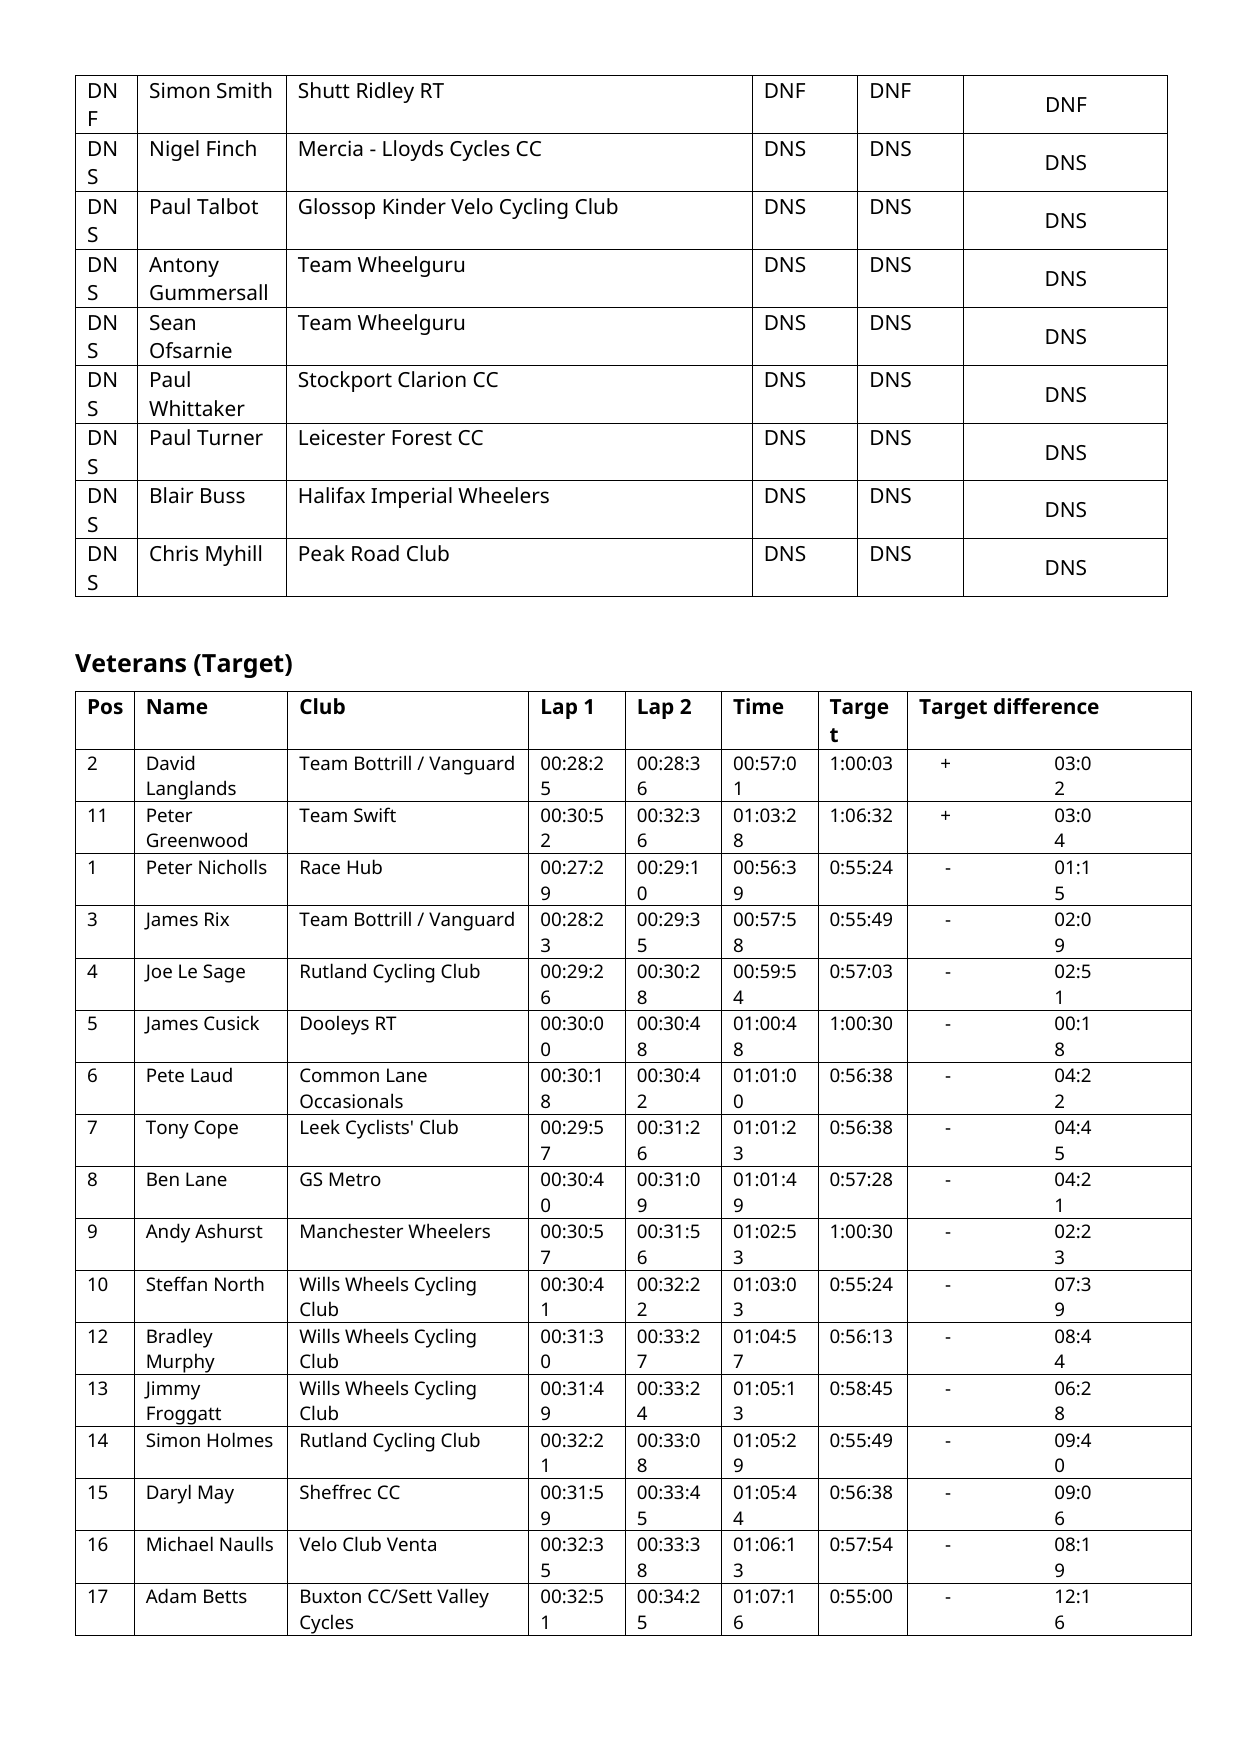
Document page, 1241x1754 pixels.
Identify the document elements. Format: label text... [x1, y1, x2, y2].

table_cell Wills Wheels Cycling Club [288, 1375, 528, 1426]
table_header Lap 2 [626, 692, 721, 749]
table_cell Bradley Murphy [135, 1323, 287, 1374]
table_cell 04:22 [1043, 1063, 1191, 1114]
table_cell - [908, 1011, 1043, 1062]
table_cell - [908, 1584, 1043, 1634]
table_cell 04:45 [1043, 1115, 1191, 1166]
table_cell Rutland Cycling Club [288, 1427, 528, 1478]
table_cell Team Wheelguru [287, 308, 752, 364]
table_cell 00:28:23 [529, 906, 625, 957]
table_header Target [819, 692, 907, 749]
table_cell GS Metro [288, 1167, 528, 1218]
table_cell 13 [76, 1375, 134, 1426]
table_cell DNF [753, 76, 857, 133]
table_cell 01:04:57 [722, 1323, 818, 1374]
table_cell 00:34:25 [626, 1584, 721, 1634]
table_cell James Rix [135, 906, 287, 957]
table_cell DNS [753, 250, 857, 307]
table_cell DNS [858, 424, 963, 480]
table_cell DNS [964, 308, 1167, 364]
table_cell DNS [964, 134, 1167, 191]
table_cell 01:06:13 [722, 1531, 818, 1582]
table_cell 00:29:35 [626, 906, 721, 957]
table_cell 00:30:41 [529, 1271, 625, 1322]
table_cell 00:32:51 [529, 1584, 625, 1634]
table_cell 00:31:09 [626, 1167, 721, 1218]
table_cell 01:07:16 [722, 1584, 818, 1634]
table_cell Wills Wheels Cycling Club [288, 1271, 528, 1322]
table_cell 09:06 [1043, 1479, 1191, 1530]
table_cell Buxton CC/Sett Valley Cycles [288, 1584, 528, 1634]
table_cell 00:33:27 [626, 1323, 721, 1374]
table_cell - [908, 1219, 1043, 1270]
table_cell Michael Naulls [135, 1531, 287, 1582]
table_cell 01:05:29 [722, 1427, 818, 1478]
table_cell James Cusick [135, 1011, 287, 1062]
table_cell 00:31:30 [529, 1323, 625, 1374]
table_cell 1:00:30 [819, 1219, 907, 1270]
table_cell 02:09 [1043, 906, 1191, 957]
table_cell - [908, 1271, 1043, 1322]
table_cell 16 [76, 1531, 134, 1582]
table_cell 3 [76, 906, 134, 957]
table_cell DNS [753, 481, 857, 538]
table_cell 08:44 [1043, 1323, 1191, 1374]
table_cell DNS [753, 366, 857, 422]
table_cell 00:30:48 [626, 1011, 721, 1062]
table_cell + [908, 802, 1043, 853]
table_cell 12 [76, 1323, 134, 1374]
table_cell 1 [76, 854, 134, 905]
table_cell Paul Turner [138, 424, 286, 480]
table_cell DNF [858, 76, 963, 133]
table_cell 01:00:48 [722, 1011, 818, 1062]
table_cell 00:31:26 [626, 1115, 721, 1166]
table_cell 10 [76, 1271, 134, 1322]
table_cell 03:04 [1043, 802, 1191, 853]
table_cell 0:57:54 [819, 1531, 907, 1582]
table_cell Simon Smith [138, 76, 286, 133]
table_cell Team Swift [288, 802, 528, 853]
table_cell DNS [76, 308, 137, 364]
table_cell 00:57:01 [722, 750, 818, 801]
table_cell DNS [964, 424, 1167, 480]
table_cell 12:16 [1043, 1584, 1191, 1634]
table_cell - [908, 1323, 1043, 1374]
table_cell 15 [76, 1479, 134, 1530]
table_cell Glossop Kinder Velo Cycling Club [287, 192, 752, 249]
text Veterans (Target) [75, 646, 1165, 680]
table_cell Peter Greenwood [135, 802, 287, 853]
table_cell DNS [858, 250, 963, 307]
table_cell 0:57:28 [819, 1167, 907, 1218]
table_cell DNS [753, 539, 857, 596]
table_cell 0:55:00 [819, 1584, 907, 1634]
table_cell DNS [76, 539, 137, 596]
table_cell 07:39 [1043, 1271, 1191, 1322]
table_cell 00:31:59 [529, 1479, 625, 1530]
table_cell - [908, 1115, 1043, 1166]
table_cell Wills Wheels Cycling Club [288, 1323, 528, 1374]
table_cell 01:05:44 [722, 1479, 818, 1530]
table_cell Sean Ofsarnie [138, 308, 286, 364]
table_cell 00:33:24 [626, 1375, 721, 1426]
table_cell DNS [964, 539, 1167, 596]
table_cell DNS [76, 481, 137, 538]
table_cell + [908, 750, 1043, 801]
table_cell 0:55:24 [819, 1271, 907, 1322]
table_cell - [908, 854, 1043, 905]
table_cell David Langlands [135, 750, 287, 801]
table_cell Team Bottrill / Vanguard [288, 906, 528, 957]
table_cell 00:56:39 [722, 854, 818, 905]
table_cell 00:31:56 [626, 1219, 721, 1270]
table_cell 00:30:00 [529, 1011, 625, 1062]
table_cell 00:30:52 [529, 802, 625, 853]
table_cell DNS [753, 308, 857, 364]
table_cell 06:28 [1043, 1375, 1191, 1426]
table_cell 00:28:36 [626, 750, 721, 801]
table_cell 0:57:03 [819, 959, 907, 1009]
table_cell Sheffrec CC [288, 1479, 528, 1530]
table_cell DNS [753, 192, 857, 249]
table_cell - [908, 1063, 1043, 1114]
table_cell 0:56:13 [819, 1323, 907, 1374]
table_cell 8 [76, 1167, 134, 1218]
table_cell 08:19 [1043, 1531, 1191, 1582]
table_cell 0:55:24 [819, 854, 907, 905]
table_cell Velo Club Venta [288, 1531, 528, 1582]
table_header Target difference [908, 692, 1191, 749]
table_cell 11 [76, 802, 134, 853]
table_cell Steffan North [135, 1271, 287, 1322]
table_cell 6 [76, 1063, 134, 1114]
table_header Pos [76, 692, 134, 749]
table_cell Common Lane Occasionals [288, 1063, 528, 1114]
table_cell Chris Myhill [138, 539, 286, 596]
table_cell Joe Le Sage [135, 959, 287, 1009]
table_cell - [908, 1531, 1043, 1582]
table_cell 00:28:25 [529, 750, 625, 801]
table_cell 00:30:57 [529, 1219, 625, 1270]
table_cell 00:32:35 [529, 1531, 625, 1582]
table_cell DNS [858, 134, 963, 191]
table_cell 02:51 [1043, 959, 1191, 1009]
table_cell 01:05:13 [722, 1375, 818, 1426]
table_cell DNS [753, 424, 857, 480]
table_cell DNS [858, 366, 963, 422]
table_cell DNS [964, 481, 1167, 538]
table_cell Peter Nicholls [135, 854, 287, 905]
table_cell Ben Lane [135, 1167, 287, 1218]
table_cell 04:21 [1043, 1167, 1191, 1218]
table_cell - [908, 959, 1043, 1009]
table_cell DNS [76, 134, 137, 191]
table_cell 01:01:23 [722, 1115, 818, 1166]
table_cell 02:23 [1043, 1219, 1191, 1270]
table_cell 0:55:49 [819, 1427, 907, 1478]
table_cell 0:56:38 [819, 1479, 907, 1530]
table_cell Rutland Cycling Club [288, 959, 528, 1009]
table_cell 1:06:32 [819, 802, 907, 853]
table_cell 01:15 [1043, 854, 1191, 905]
table_header Time [722, 692, 818, 749]
table_cell Simon Holmes [135, 1427, 287, 1478]
table_cell 00:57:58 [722, 906, 818, 957]
table_cell 00:59:54 [722, 959, 818, 1009]
table_cell 0:55:49 [819, 906, 907, 957]
table_cell 00:27:29 [529, 854, 625, 905]
table_cell DNS [76, 366, 137, 422]
table_cell Jimmy Froggatt [135, 1375, 287, 1426]
table_cell 00:29:26 [529, 959, 625, 1009]
table_cell DNS [858, 539, 963, 596]
table_cell 00:18 [1043, 1011, 1191, 1062]
table_cell 9 [76, 1219, 134, 1270]
table_cell Paul Whittaker [138, 366, 286, 422]
table_cell 14 [76, 1427, 134, 1478]
table_cell Shutt Ridley RT [287, 76, 752, 133]
table_cell DNS [964, 366, 1167, 422]
table_cell DNS [858, 481, 963, 538]
table_header Lap 1 [529, 692, 625, 749]
table_cell Peak Road Club [287, 539, 752, 596]
table_cell 00:32:22 [626, 1271, 721, 1322]
table_cell DNS [76, 424, 137, 480]
table_cell Paul Talbot [138, 192, 286, 249]
table_cell Race Hub [288, 854, 528, 905]
table_cell Leek Cyclists' Club [288, 1115, 528, 1166]
table_cell 5 [76, 1011, 134, 1062]
table_cell DNS [964, 250, 1167, 307]
table_cell DNS [76, 192, 137, 249]
table_cell 1:00:30 [819, 1011, 907, 1062]
table_cell 09:40 [1043, 1427, 1191, 1478]
table_cell Nigel Finch [138, 134, 286, 191]
table_cell Adam Betts [135, 1584, 287, 1634]
table_cell 00:31:49 [529, 1375, 625, 1426]
table_cell 0:56:38 [819, 1063, 907, 1114]
table_cell Antony Gummersall [138, 250, 286, 307]
table_cell 00:29:10 [626, 854, 721, 905]
table_cell DNF [964, 76, 1167, 133]
table_cell 00:30:40 [529, 1167, 625, 1218]
table_cell Manchester Wheelers [288, 1219, 528, 1270]
table_cell DNF [76, 76, 137, 133]
table_cell 0:56:38 [819, 1115, 907, 1166]
table_header Club [288, 692, 528, 749]
table_cell 01:02:53 [722, 1219, 818, 1270]
table_cell Daryl May [135, 1479, 287, 1530]
table_cell Team Bottrill / Vanguard [288, 750, 528, 801]
table_cell Team Wheelguru [287, 250, 752, 307]
table_cell 00:33:08 [626, 1427, 721, 1478]
table_cell 00:32:21 [529, 1427, 625, 1478]
table_cell 00:29:57 [529, 1115, 625, 1166]
table_cell 01:01:49 [722, 1167, 818, 1218]
table_cell 01:03:03 [722, 1271, 818, 1322]
table_cell 2 [76, 750, 134, 801]
table_cell - [908, 1375, 1043, 1426]
table_cell Leicester Forest CC [287, 424, 752, 480]
table_header Name [135, 692, 287, 749]
table_cell Tony Cope [135, 1115, 287, 1166]
table_cell - [908, 1167, 1043, 1218]
table_cell 0:58:45 [819, 1375, 907, 1426]
table_cell 01:03:28 [722, 802, 818, 853]
table_cell 00:30:28 [626, 959, 721, 1009]
table_cell Blair Buss [138, 481, 286, 538]
table_cell Dooleys RT [288, 1011, 528, 1062]
table_cell 00:30:18 [529, 1063, 625, 1114]
table_cell Pete Laud [135, 1063, 287, 1114]
table_cell 00:32:36 [626, 802, 721, 853]
table_cell Andy Ashurst [135, 1219, 287, 1270]
table_cell DNS [858, 192, 963, 249]
table_cell DNS [76, 250, 137, 307]
table_cell Halifax Imperial Wheelers [287, 481, 752, 538]
table_cell 1:00:03 [819, 750, 907, 801]
table_cell 4 [76, 959, 134, 1009]
table_cell 03:02 [1043, 750, 1191, 801]
table_cell 17 [76, 1584, 134, 1634]
table_cell Stockport Clarion CC [287, 366, 752, 422]
table_cell 00:33:38 [626, 1531, 721, 1582]
table_cell 00:33:45 [626, 1479, 721, 1530]
table_cell Mercia - Lloyds Cycles CC [287, 134, 752, 191]
table_cell 7 [76, 1115, 134, 1166]
table_cell 00:30:42 [626, 1063, 721, 1114]
table_cell - [908, 1427, 1043, 1478]
table_cell DNS [964, 192, 1167, 249]
table_cell DNS [858, 308, 963, 364]
table_cell 01:01:00 [722, 1063, 818, 1114]
table_cell DNS [753, 134, 857, 191]
table_cell - [908, 1479, 1043, 1530]
table_cell - [908, 906, 1043, 957]
